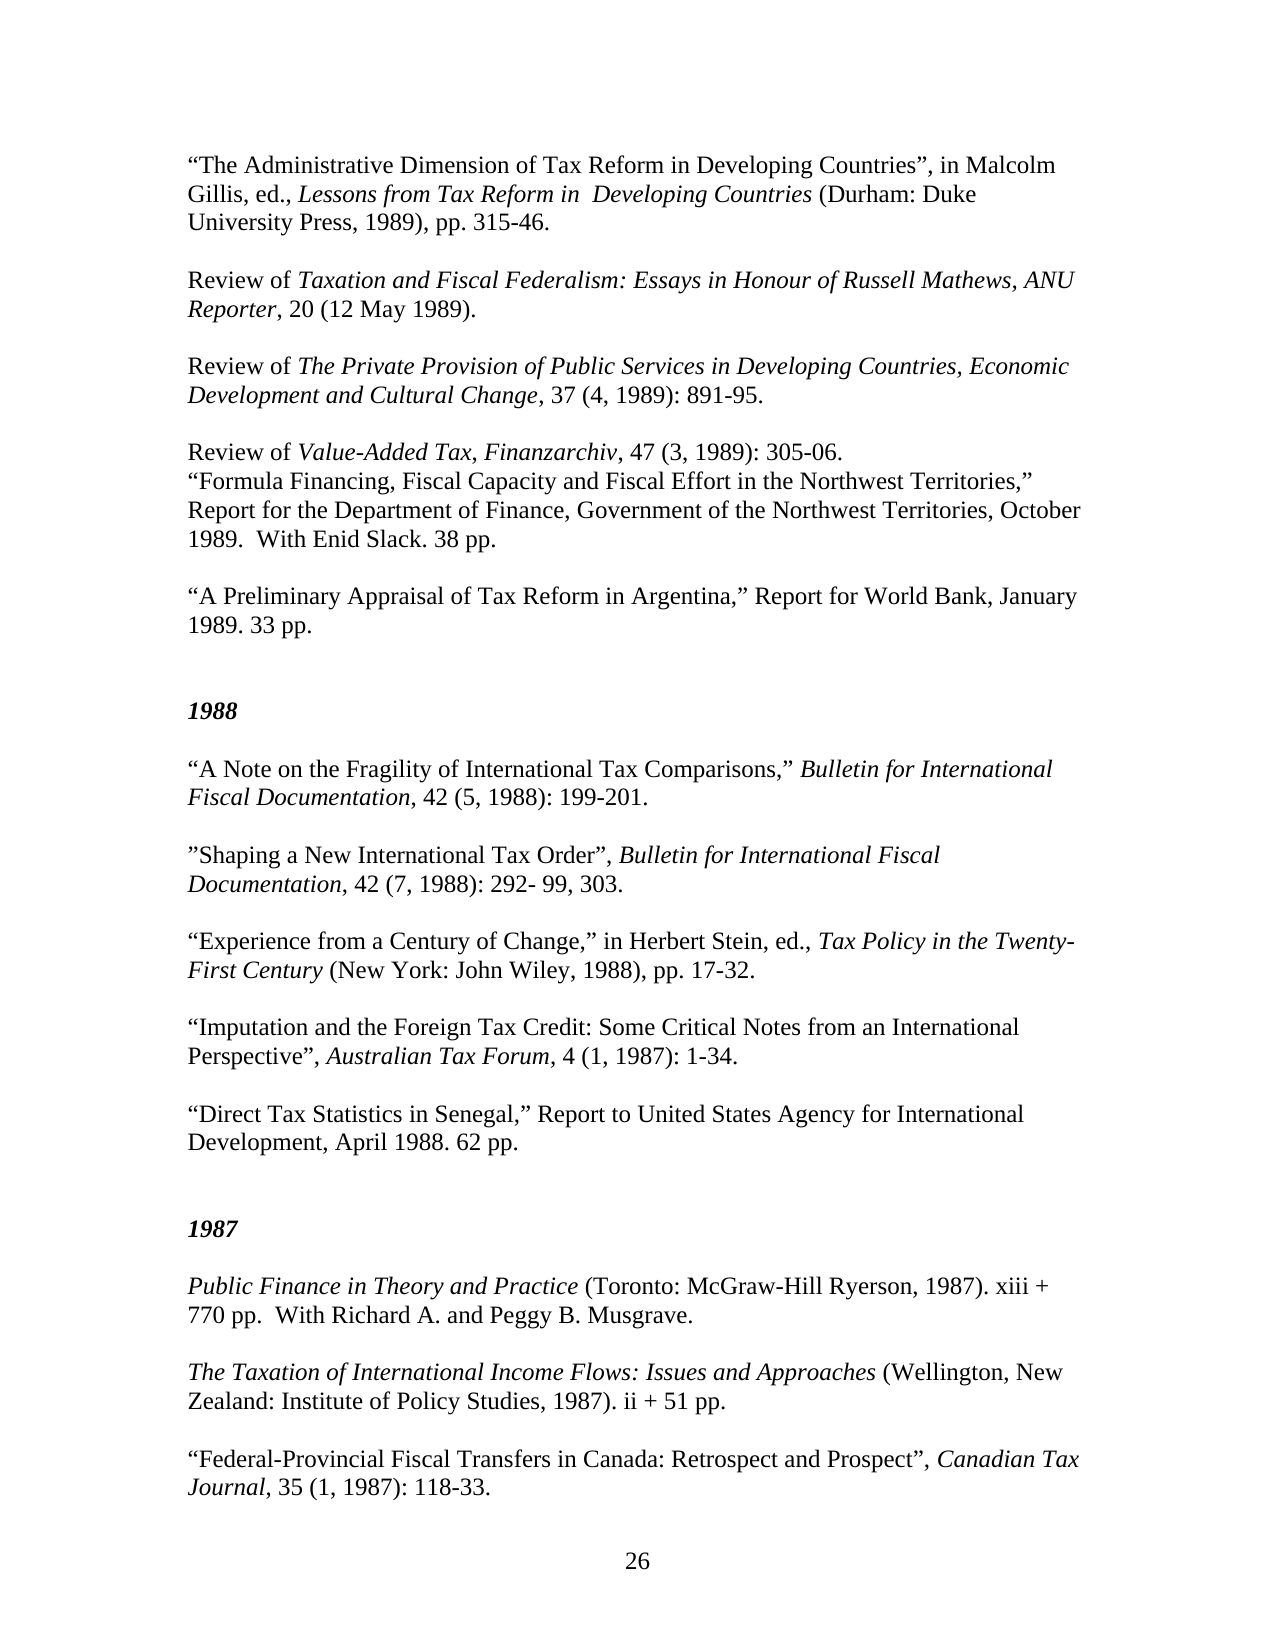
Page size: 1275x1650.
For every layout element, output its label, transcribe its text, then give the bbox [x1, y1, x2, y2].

list “A Note on the Fragility of International Tax Comparisons,” Bulletin for International Fiscal Documentation, 42 (5, 1988): 199-201. [187, 754, 1087, 811]
list “Imputation and the Foreign Tax Credit: Some Critical Notes from an International Perspective”, Australian Tax Forum, 4 (1, 1987): 1-34. [187, 1012, 1087, 1070]
text 1988 [187, 696, 1087, 725]
list Review of The Private Provision of Public Services in Developing Countries, Economic Development and Cultural Change, 37 (4, 1989): 891-95. [187, 351, 1087, 409]
list “Federal-Provincial Fiscal Transfers in : Retrospect and Prospect”, Canadian Tax Journal, 35 (1, 1987): 118-33. [187, 1444, 1087, 1501]
list “Formula Financing, Fiscal Capacity and Fiscal Effort in the ,” Report for the Department of Finance, Government of the , October 1989. With Enid Slack. 38 pp. [187, 466, 1087, 552]
text 1987 [187, 1214, 1087, 1242]
list “The Administrative Dimension of Tax Reform in Developing Countries”, in Malcolm Gillis, ed., Lessons from Tax Reform in Developing Countries (Durham: Duke University Press, 1989), pp. 315-46. [187, 150, 1087, 236]
list “Experience from a Century of Change,” in Herbert Stein, ed., Tax Policy in the Twenty-First Century (New York: John Wiley, 1988), pp. 17-32. [187, 926, 1087, 984]
list Public Finance in Theory and Practice (Toronto: McGraw-Hill Ryerson, 1987). xiii + 770 pp. With Richard A. and Peggy B. Musgrave. [187, 1271, 1087, 1329]
list ”Shaping a New International Tax Order”, Bulletin for International Fiscal Documentation, 42 (7, 1988): 292- 99, 303. [187, 840, 1087, 897]
text “Direct Tax Statistics in ,” Report to United States Agency for International Development, April 1988. 62 pp. [187, 1099, 1087, 1156]
list The Taxation of International Income Flows: Issues and Approaches (Wellington, New Zealand: Institute of Policy Studies, 1987). ii + 51 pp. [187, 1357, 1087, 1415]
list Review of Value-Added Tax, Finanzarchiv, 47 (3, 1989): 305-06. [187, 437, 1087, 466]
list Review of Taxation and Fiscal Federalism: Essays in Honour of Russell Mathews, ANU Reporter, 20 (12 May 1989). [187, 265, 1087, 322]
list “A Preliminary Appraisal of Tax Reform in ,” Report for World Bank, January 1989. 33 pp. [187, 581, 1087, 639]
